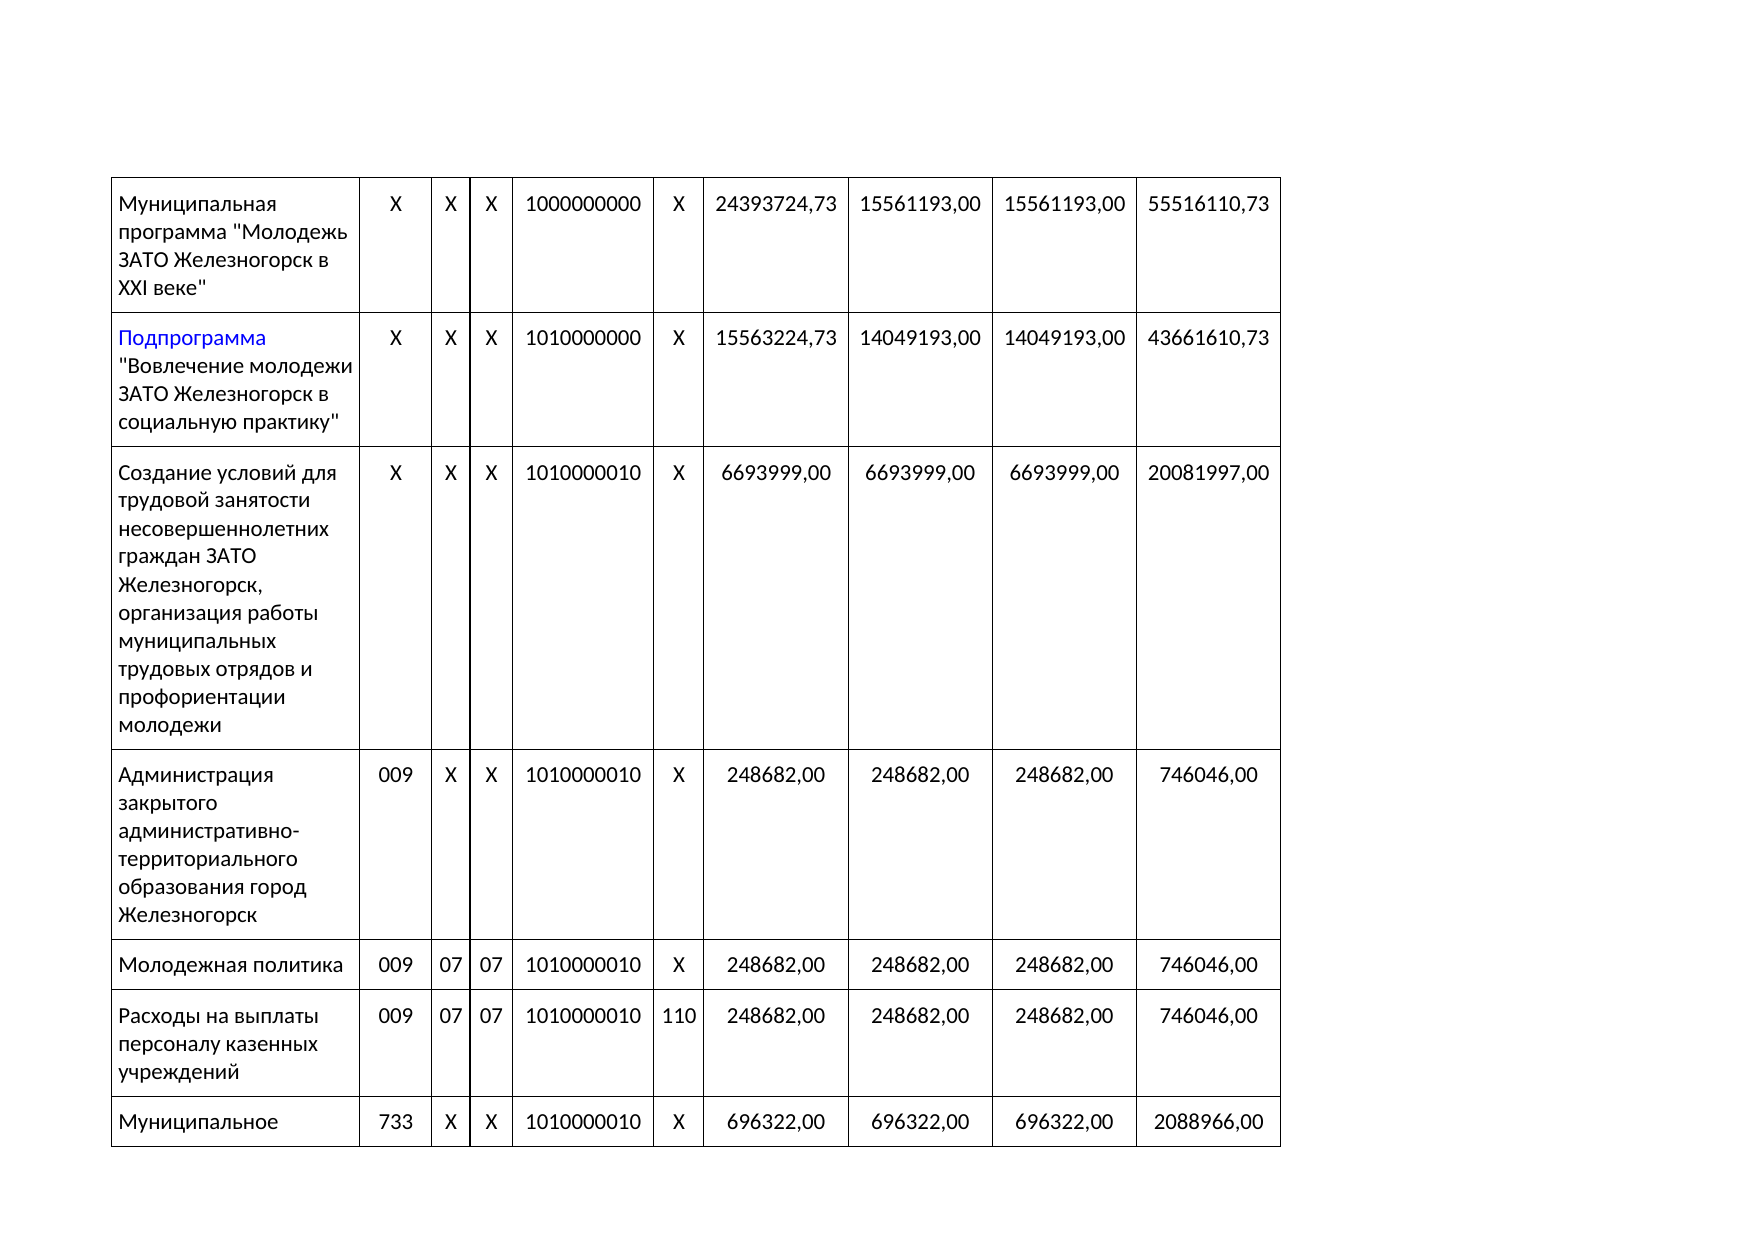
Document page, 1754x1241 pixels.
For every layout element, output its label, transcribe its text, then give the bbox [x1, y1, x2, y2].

table_cell Х [471, 447, 512, 748]
table_cell 248682,00 [993, 940, 1136, 989]
table_cell Х [471, 313, 512, 446]
table_cell 248682,00 [704, 990, 848, 1096]
table_cell Создание условий для трудовой занятости несовершеннолетних граждан ЗАТО Железногорск, организация работы муниципальных трудовых отрядов и профориентации молодежи [112, 447, 359, 748]
table_cell 14049193,00 [993, 313, 1136, 446]
table_cell 1010000000 [513, 313, 653, 446]
table_cell Х [654, 447, 703, 748]
table_cell Подпрограмма "Вовлечение молодежи ЗАТО Железногорск в социальную практику" [112, 313, 359, 446]
table_cell Х [432, 1097, 469, 1146]
table_cell Х [432, 313, 469, 446]
table_cell Х [360, 178, 431, 312]
table_cell 1010000010 [513, 940, 653, 989]
table_cell 733 [360, 1097, 431, 1146]
table_cell 14049193,00 [849, 313, 992, 446]
table_cell Х [471, 1097, 512, 1146]
table_cell Молодежная политика [112, 940, 359, 989]
table_cell 110 [654, 990, 703, 1096]
table_cell 009 [360, 940, 431, 989]
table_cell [112, 1097, 359, 1146]
table_cell Муниципальная программа "Молодежь ЗАТО Железногорск в XXI веке" [112, 178, 359, 312]
table_cell 15561193,00 [849, 178, 992, 312]
table_cell 6693999,00 [993, 447, 1136, 748]
table_cell 1010000010 [513, 750, 653, 939]
table_cell 1010000010 [513, 447, 653, 748]
table_cell 248682,00 [993, 750, 1136, 939]
table_cell 248682,00 [849, 990, 992, 1096]
table_cell Х [432, 447, 469, 748]
table_cell 20081997,00 [1137, 447, 1280, 748]
table_cell 009 [360, 990, 431, 1096]
table_cell 15563224,73 [704, 313, 848, 446]
table_cell Расходы на выплаты персоналу казенных учреждений [112, 990, 359, 1096]
table_cell 248682,00 [849, 940, 992, 989]
table_cell 009 [360, 750, 431, 939]
table_cell Х [432, 750, 469, 939]
table_cell 746046,00 [1137, 940, 1280, 989]
table_cell Х [654, 1097, 703, 1146]
table_cell 07 [432, 990, 469, 1096]
table_cell 248682,00 [993, 990, 1136, 1096]
table_cell Администрация закрытого административно-территориального образования город Железногорск [112, 750, 359, 939]
table_cell Х [360, 447, 431, 748]
table_cell 6693999,00 [849, 447, 992, 748]
table_cell 07 [471, 940, 512, 989]
table_cell Х [654, 940, 703, 989]
table_cell 43661610,73 [1137, 313, 1280, 446]
table_cell 1010000010 [513, 1097, 653, 1146]
table_cell 24393724,73 [704, 178, 848, 312]
table_cell 2088966,00 [1137, 1097, 1280, 1146]
table_cell Х [654, 750, 703, 939]
table_cell 746046,00 [1137, 990, 1280, 1096]
table_cell 696322,00 [849, 1097, 992, 1146]
table_cell 696322,00 [704, 1097, 848, 1146]
table_cell 1010000010 [513, 990, 653, 1096]
table_cell 1000000000 [513, 178, 653, 312]
table_cell 696322,00 [993, 1097, 1136, 1146]
table_cell 248682,00 [704, 750, 848, 939]
table_cell Х [360, 313, 431, 446]
table_cell 746046,00 [1137, 750, 1280, 939]
table_cell Х [654, 178, 703, 312]
table_cell Х [471, 750, 512, 939]
table_cell Х [471, 178, 512, 312]
table_cell Х [654, 313, 703, 446]
table_cell 248682,00 [849, 750, 992, 939]
table_cell 07 [432, 940, 469, 989]
table_cell 55516110,73 [1137, 178, 1280, 312]
table_cell 15561193,00 [993, 178, 1136, 312]
table_cell 6693999,00 [704, 447, 848, 748]
table_cell Х [432, 178, 469, 312]
table_cell 07 [471, 990, 512, 1096]
table_cell 248682,00 [704, 940, 848, 989]
